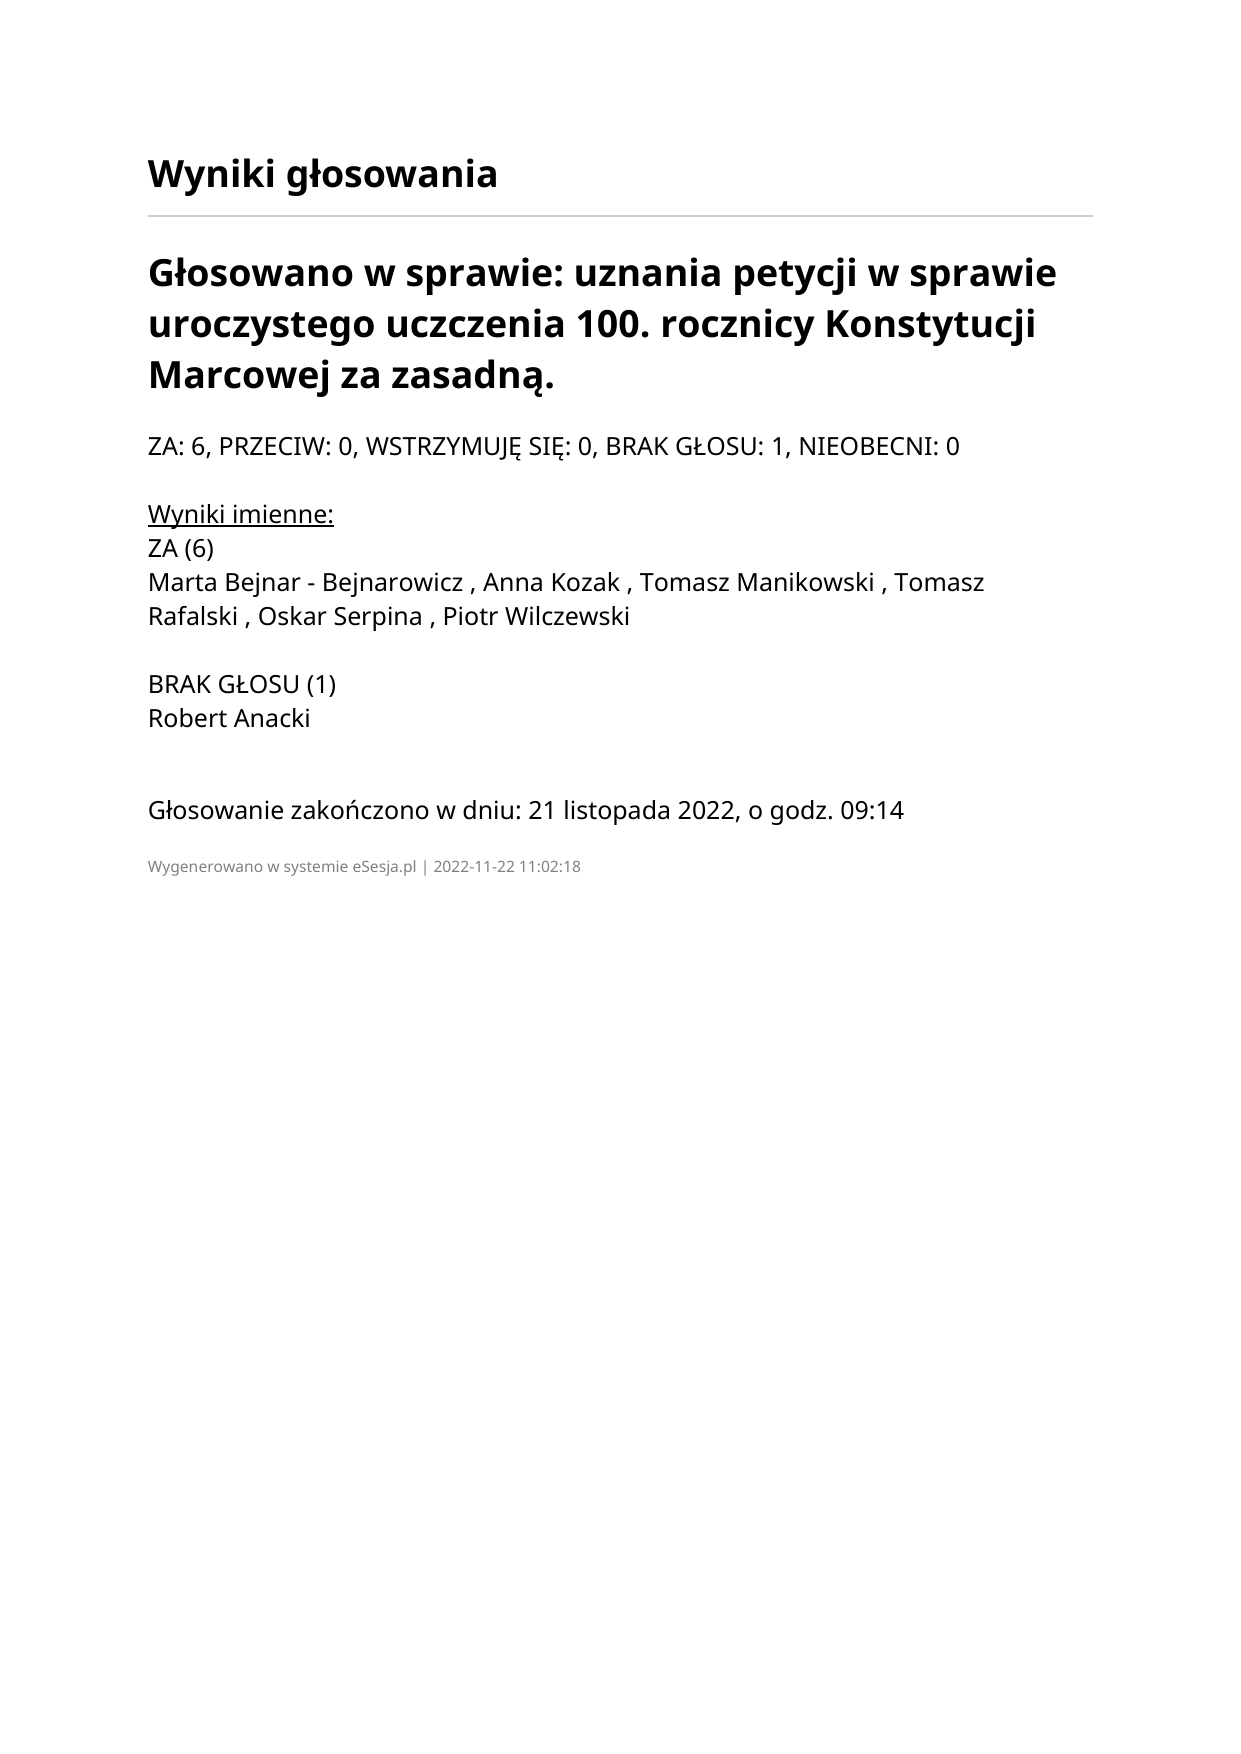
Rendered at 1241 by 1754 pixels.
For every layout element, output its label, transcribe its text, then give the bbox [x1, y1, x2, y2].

subtitle Wyniki głosowania [148, 148, 1093, 215]
text Głosowanie zakończono w dniu: 21 listopada 2022, o godz. 09:14 [148, 793, 1093, 827]
text Wygenerowano w systemie eSesja.pl | 2022-11-22 11:02:18 [148, 856, 1093, 877]
text ZA: 6, PRZECIW: 0, WSTRZYMUJĘ SIĘ: 0, BRAK GŁOSU: 1, NIEOBECNI: 0 Wyniki imienne: ZA (6) Marta Bejnar - Bejnarowicz , Anna Kozak , Tomasz Manikowski , Tomasz Rafalski , Oskar Serpina , Piotr Wilczewski BRAK GŁOSU (1) Robert Anacki [148, 428, 1093, 764]
subtitle Głosowano w sprawie: uznania petycji w sprawie uroczystego uczczenia 100. rocznicy Konstytucji Marcowej za zasadną. [148, 246, 1093, 399]
